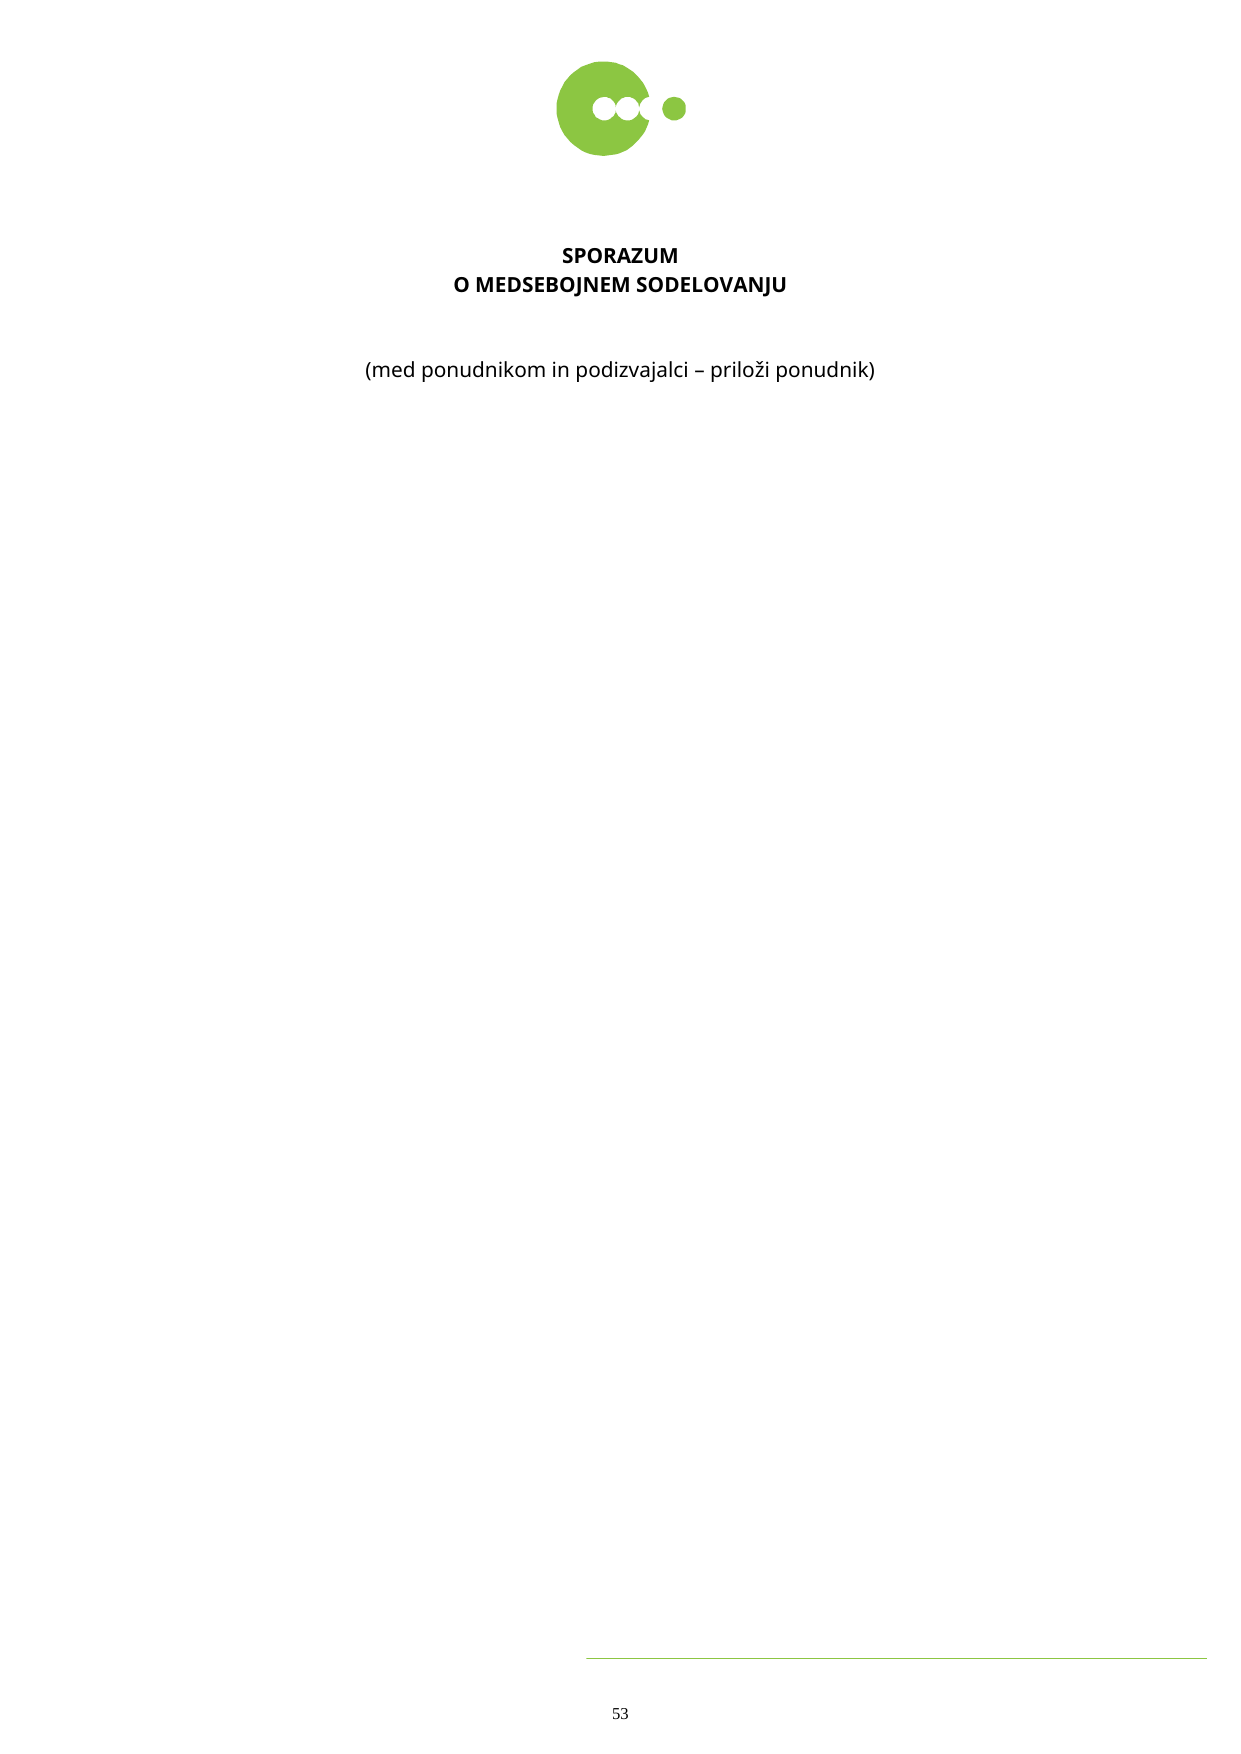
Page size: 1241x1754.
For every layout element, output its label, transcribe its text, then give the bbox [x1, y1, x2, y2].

text (med ponudnikom in podizvajalci – priloži ponudnik) [133, 355, 1107, 383]
text SPORAZUM [133, 241, 1107, 270]
text O MEDSEBOJNEM SODELOVANJU [133, 270, 1107, 298]
